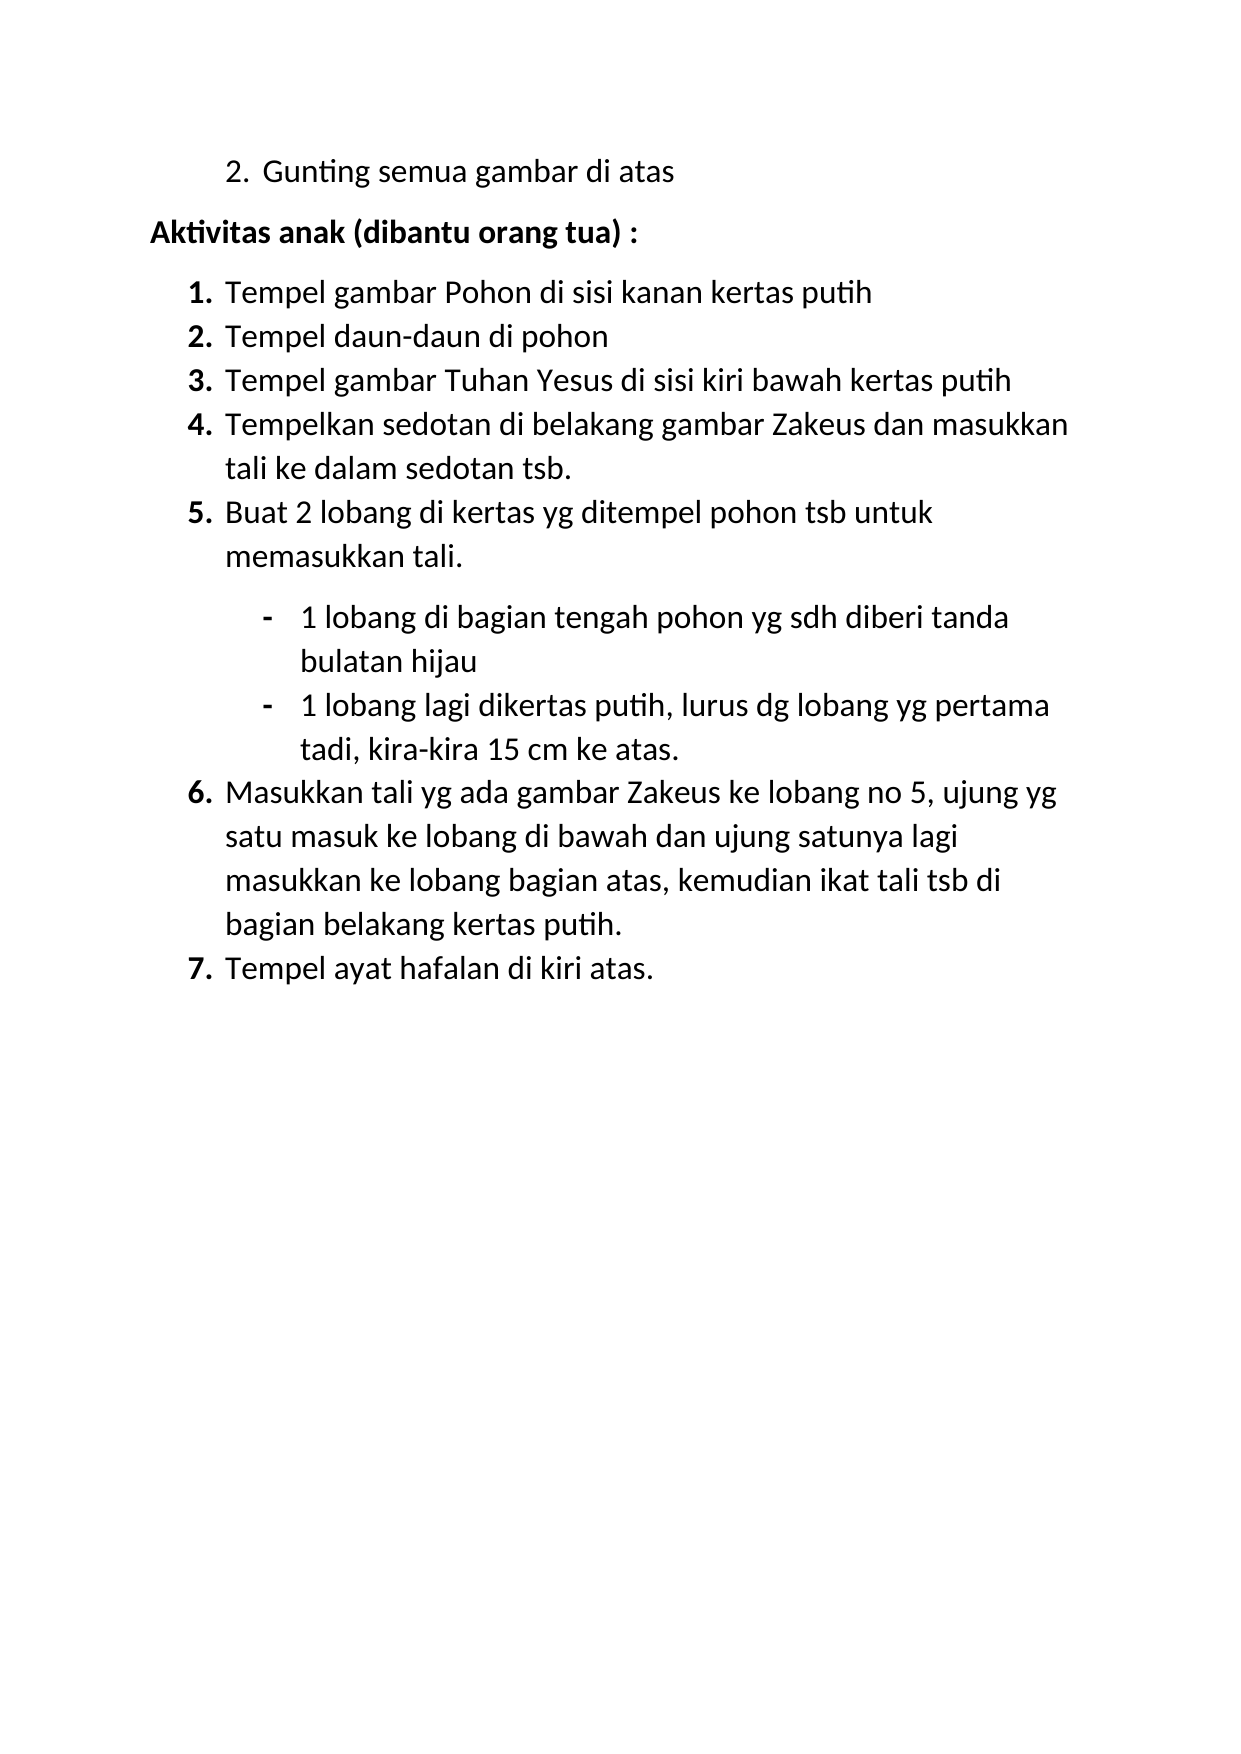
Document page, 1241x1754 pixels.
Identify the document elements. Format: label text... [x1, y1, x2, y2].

list Tempel daun-daun di pohon [187, 315, 1090, 356]
list Tempel ayat hafalan di kiri atas. [187, 947, 1090, 988]
list 1 lobang lagi dikertas putih, lurus dg lobang yg pertama tadi, kira-kira 15 cm ke atas. [262, 683, 1090, 768]
list Gunting semua gambar di atas [225, 150, 1090, 191]
list 1 lobang di bagian tengah pohon yg sdh diberi tanda bulatan hijau [262, 596, 1090, 680]
list Tempel gambar Pohon di sisi kanan kertas putih [187, 271, 1090, 312]
list Tempelkan sedotan di belakang gambar Zakeus dan masukkan tali ke dalam sedotan tsb. [187, 403, 1090, 488]
list Tempel gambar Tuhan Yesus di sisi kiri bawah kertas putih [187, 359, 1090, 400]
list Masukkan tali yg ada gambar Zakeus ke lobang no 5, ujung yg satu masuk ke lobang di bawah dan ujung satunya lagi masukkan ke lobang bagian atas, kemudian ikat tali tsb di bagian belakang kertas putih. [187, 771, 1090, 944]
list Buat 2 lobang di kertas yg ditempel pohon tsb untuk memasukkan tali. [187, 491, 1090, 576]
text Aktivitas anak (dibantu orang tua) : [150, 211, 1090, 251]
